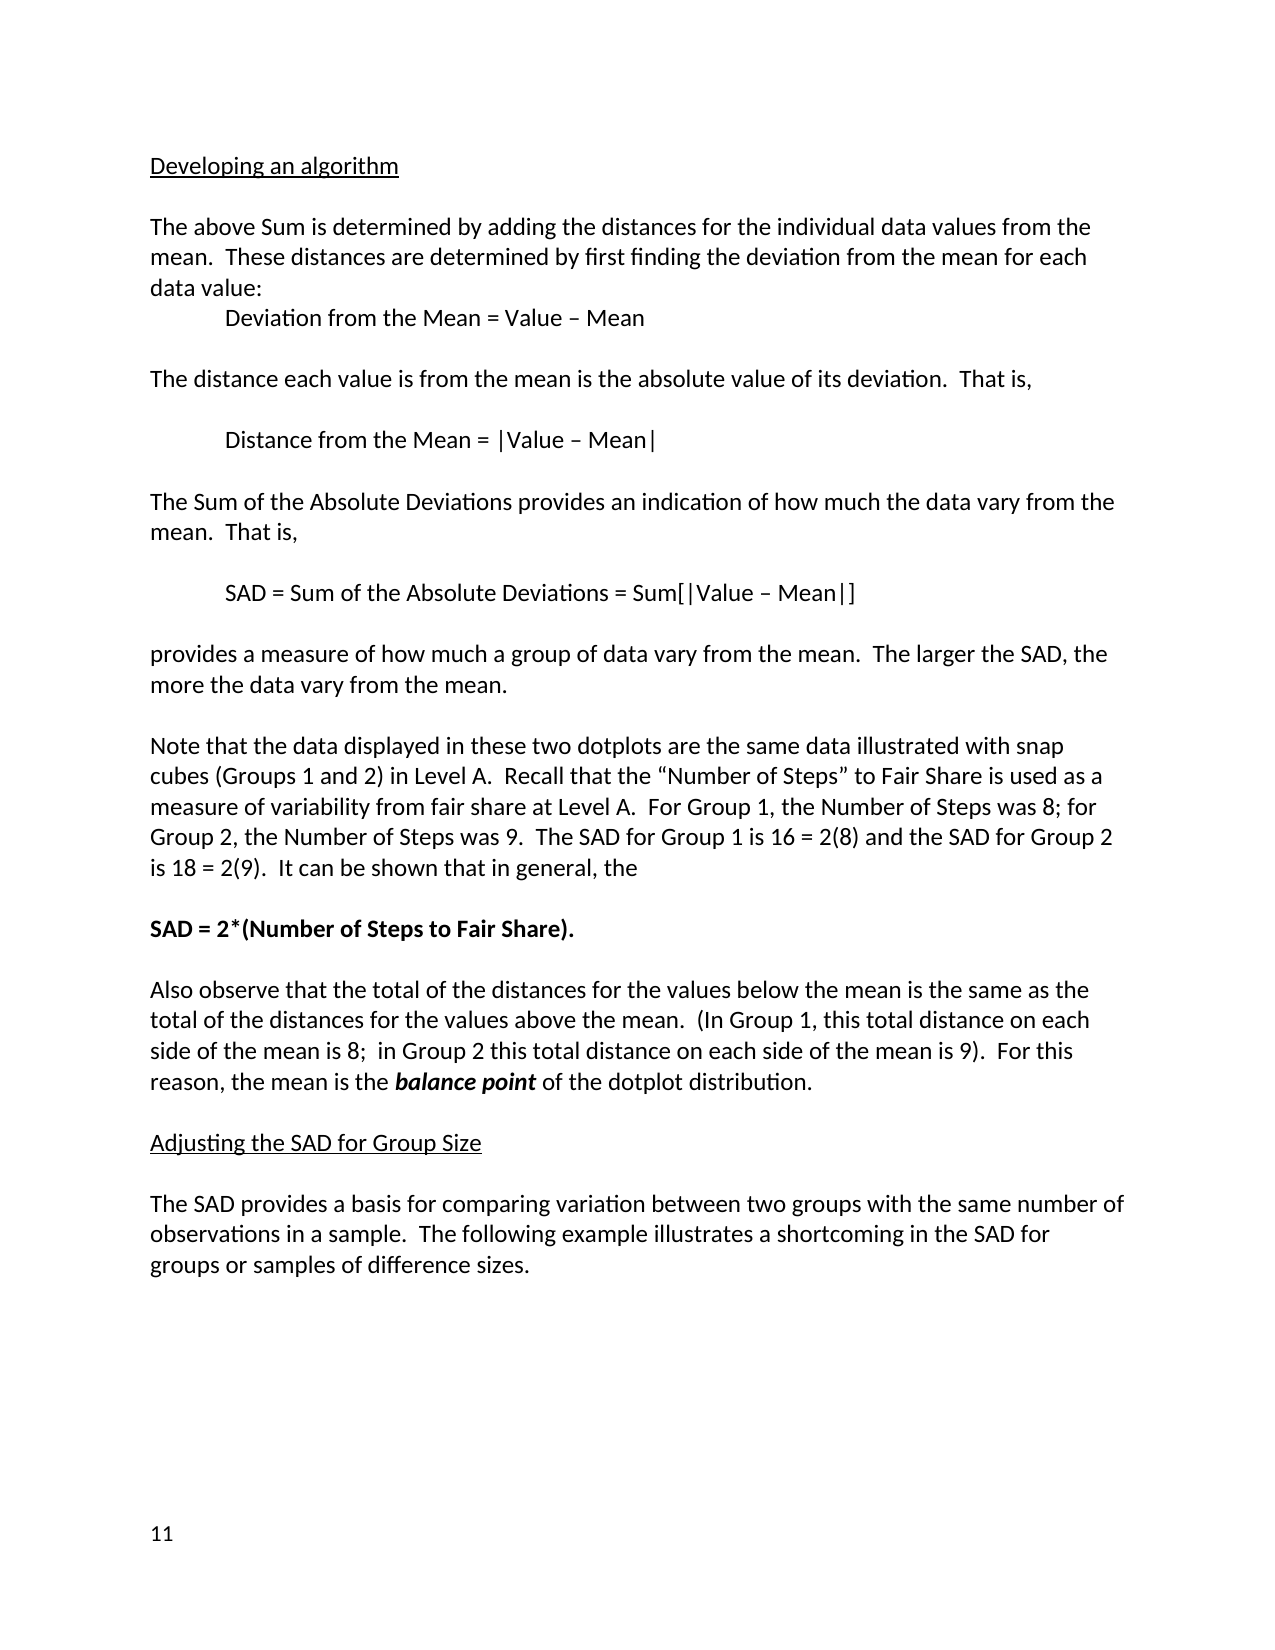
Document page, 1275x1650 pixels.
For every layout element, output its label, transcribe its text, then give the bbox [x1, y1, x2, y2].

text The SAD provides a basis for comparing variation between two groups with the same number of observations in a sample. The following example illustrates a shortcoming in the SAD for groups or samples of difference sizes. [150, 1188, 1125, 1279]
text Distance from the Mean = |Value – Mean| [150, 425, 1125, 455]
text Developing an algorithm [150, 150, 1125, 181]
text Adjusting the SAD for Group Size [150, 1127, 1125, 1157]
text SAD = Sum of the Absolute Deviations = Sum[|Value – Mean|] [150, 577, 1125, 608]
text The above Sum is determined by adding the distances for the individual data values from the mean. These distances are determined by first finding the deviation from the mean for each data value: [150, 211, 1125, 303]
text SAD = 2*(Number of Steps to Fair Share). [150, 913, 1125, 943]
text provides a measure of how much a group of data vary from the mean. The larger the SAD, the more the data vary from the mean. [150, 638, 1125, 699]
text The Sum of the Absolute Deviations provides an indication of how much the data vary from the mean. That is, [150, 486, 1125, 547]
text Deviation from the Mean = Value – Mean [150, 303, 1125, 333]
text Also observe that the total of the distances for the values below the mean is the same as the total of the distances for the values above the mean. (In Group 1, this total distance on each side of the mean is 8; in Group 2 this total distance on each side of the mean is 9). For this reason, the mean is the balance point of the dotplot distribution. [150, 974, 1125, 1096]
text The distance each value is from the mean is the absolute value of its deviation. That is, [150, 364, 1125, 394]
text Note that the data displayed in these two dotplots are the same data illustrated with snap cubes (Groups 1 and 2) in Level A. Recall that the “Number of Steps” to Fair Share is used as a measure of variability from fair share at Level A. For Group 1, the Number of Steps was 8; for Group 2, the Number of Steps was 9. The SAD for Group 1 is 16 = 2(8) and the SAD for Group 2 is 18 = 2(9). It can be shown that in general, the [150, 730, 1125, 882]
